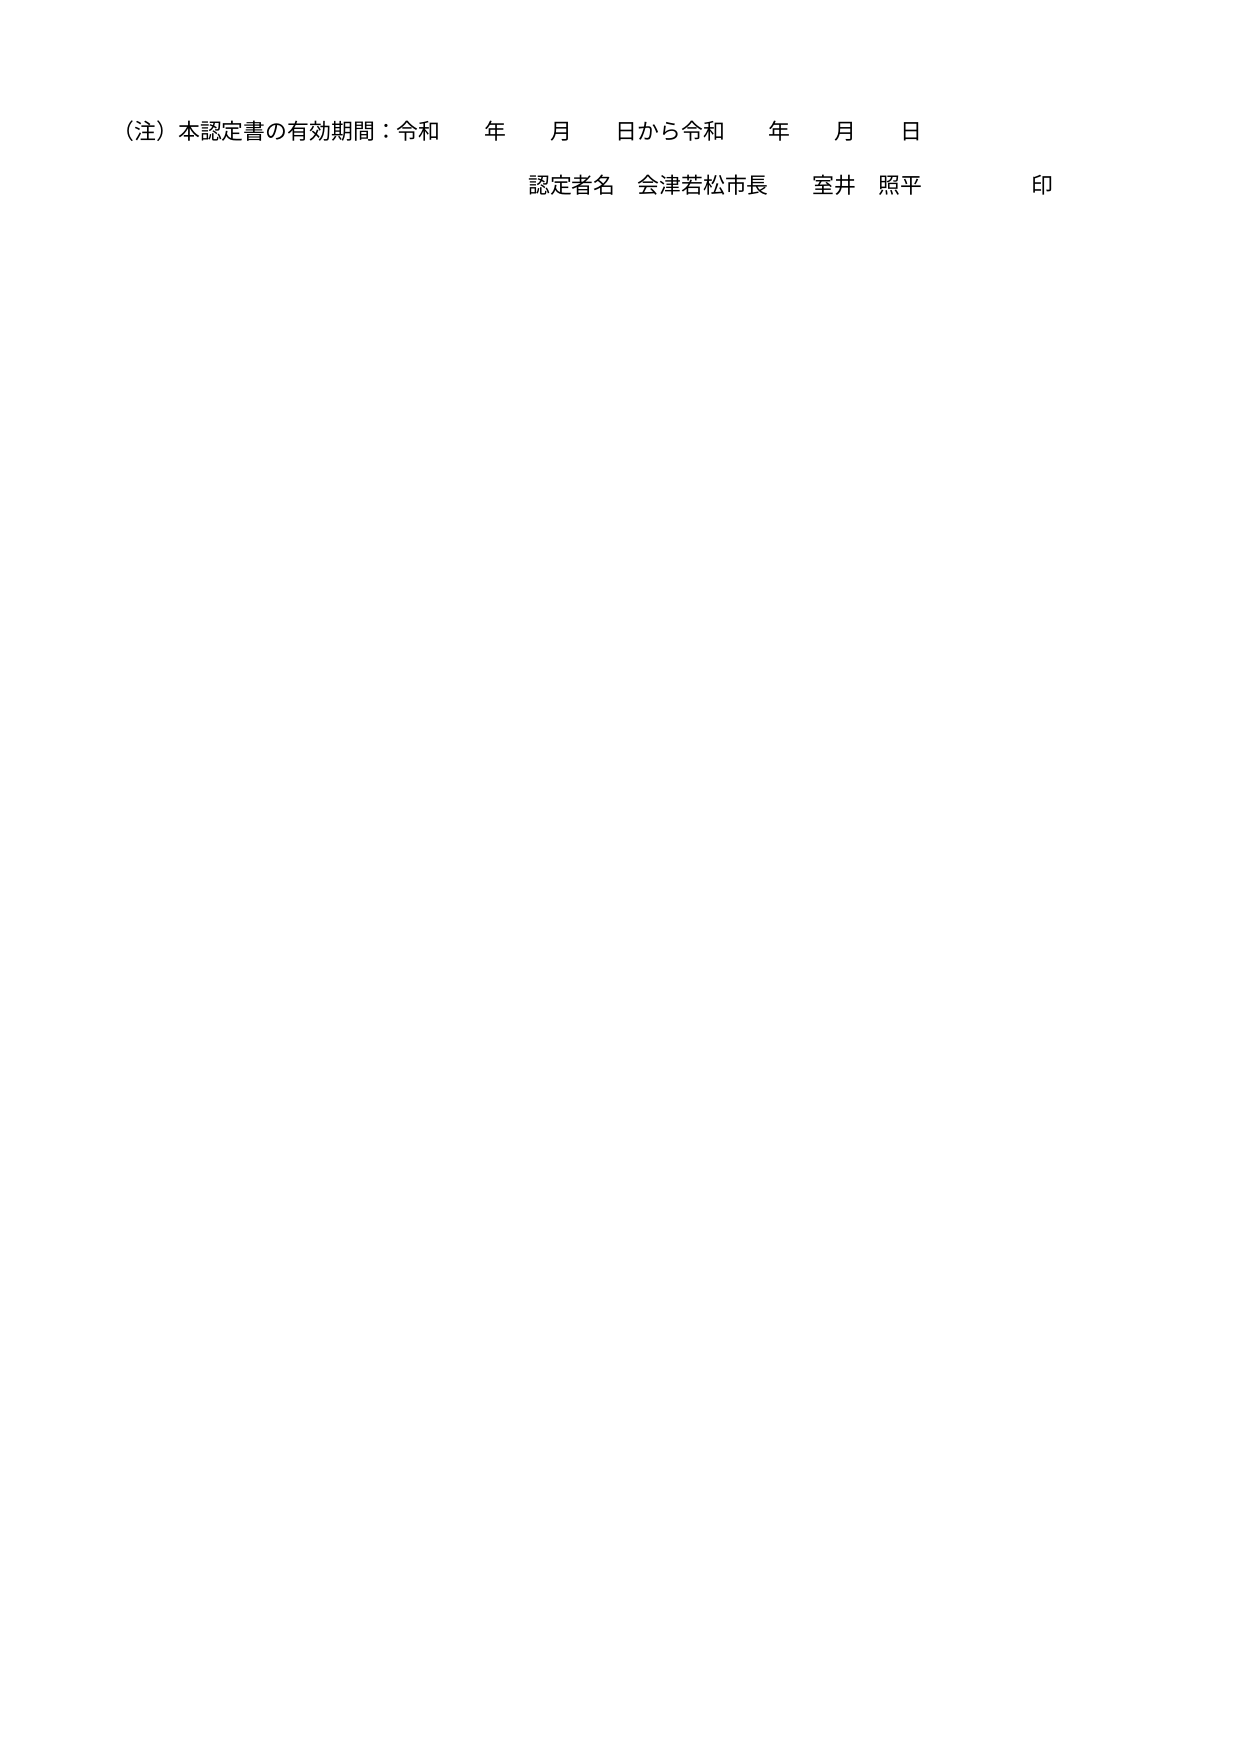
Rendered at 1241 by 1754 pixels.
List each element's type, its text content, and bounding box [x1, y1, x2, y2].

text 認定者名 会津若松市長 室井 照平 印 [112, 172, 1128, 199]
text （注）本認定書の有効期間：令和 年 月 日から令和 年 月 日 [112, 118, 1128, 145]
